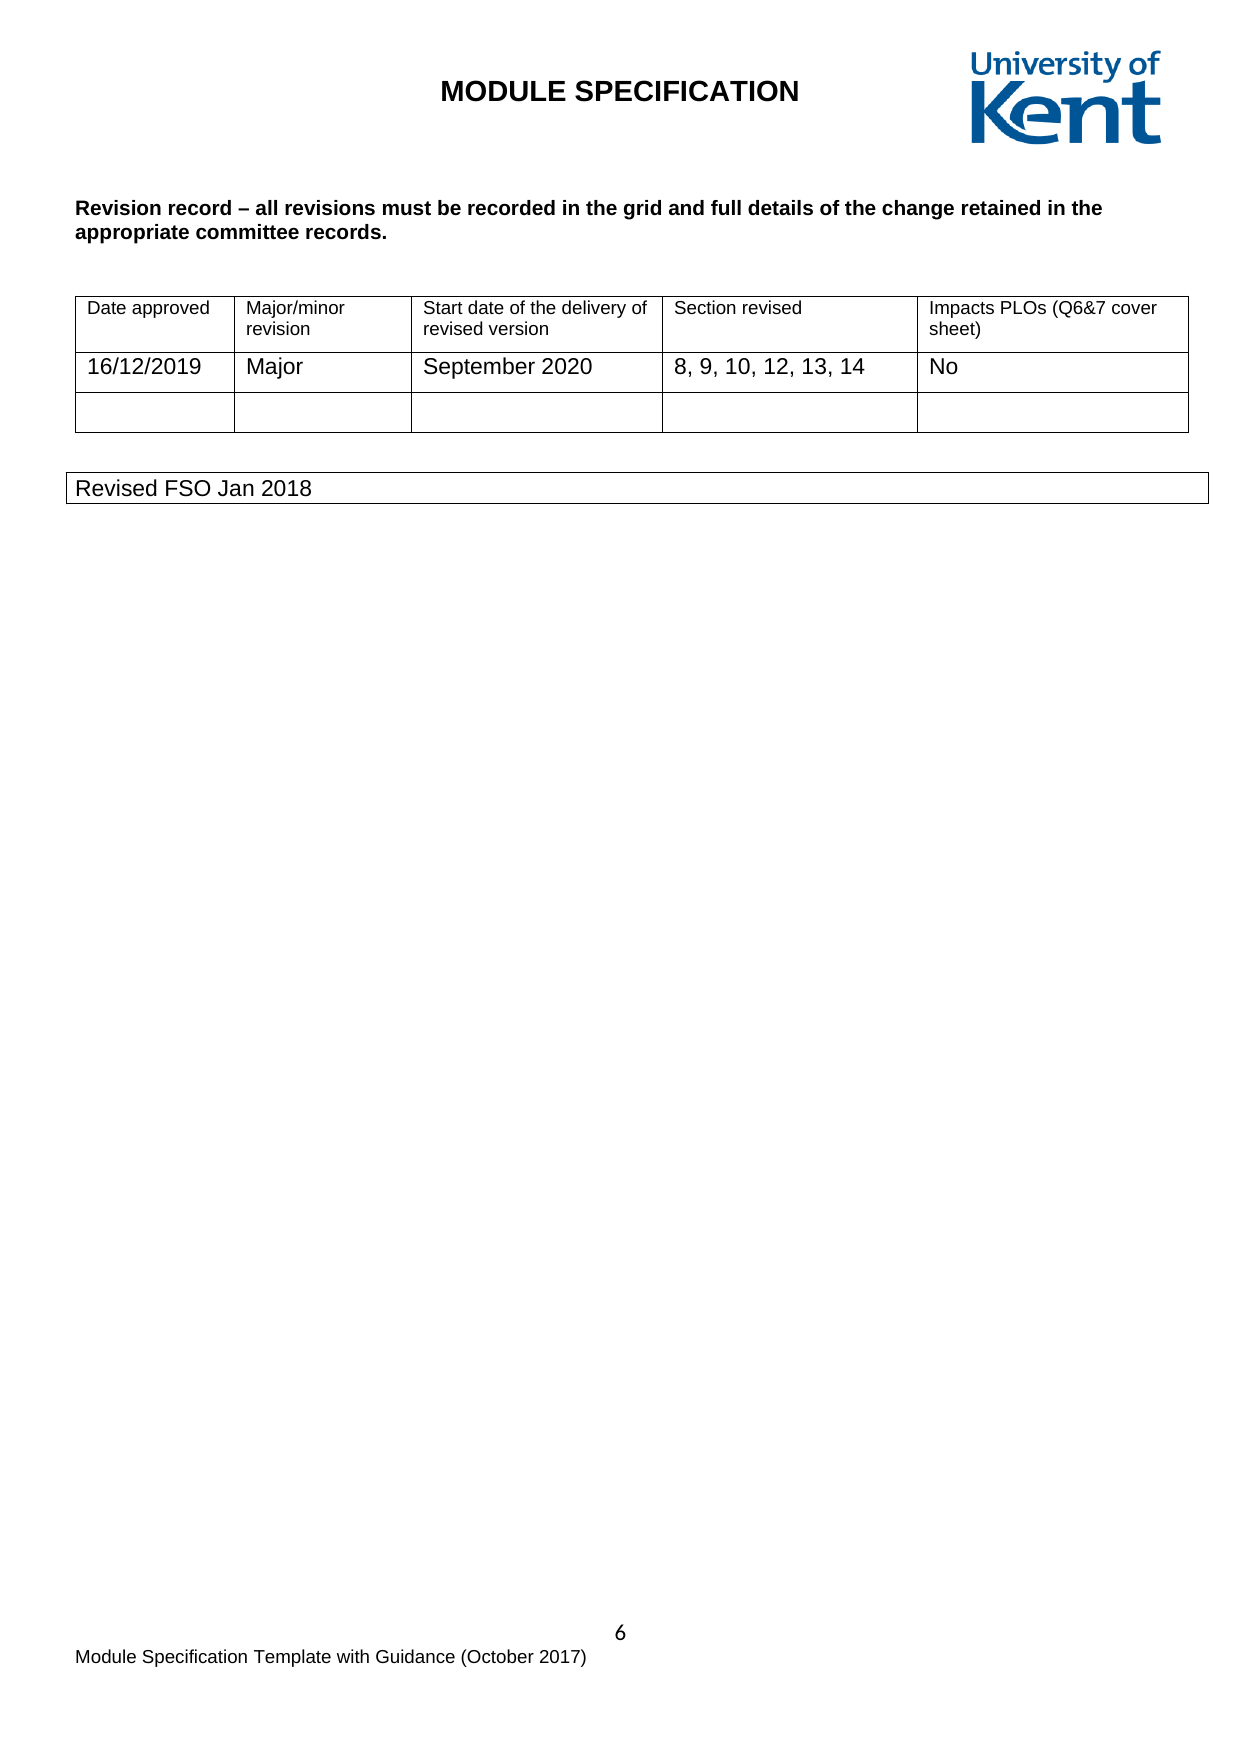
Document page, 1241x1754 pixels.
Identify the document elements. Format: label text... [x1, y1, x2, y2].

table_header Section revised [663, 297, 917, 352]
table_header Impacts PLOs (Q6&7 cover sheet) [918, 297, 1188, 352]
table_cell Major [235, 353, 411, 392]
table_header Start date of the delivery of revised version [412, 297, 662, 352]
table_cell 16/12/2019 [76, 353, 234, 392]
table_cell No [918, 353, 1188, 392]
table_header Major/minor revision [235, 297, 411, 352]
table_cell [76, 393, 234, 432]
table_cell September 2020 [412, 353, 662, 392]
table_cell 8, 9, 10, 12, 13, 14 [663, 353, 917, 392]
table_cell [918, 393, 1188, 432]
table_cell [663, 393, 917, 432]
table_cell [412, 393, 662, 432]
table_cell [235, 393, 411, 432]
text Revision record – all revisions must be recorded in the grid and full details of the change retained in the appropriate committee records. [75, 196, 1138, 244]
text Revised FSO Jan 2018 [67, 473, 1208, 503]
table_header Date approved [76, 297, 234, 352]
picture [970, 48, 1163, 145]
